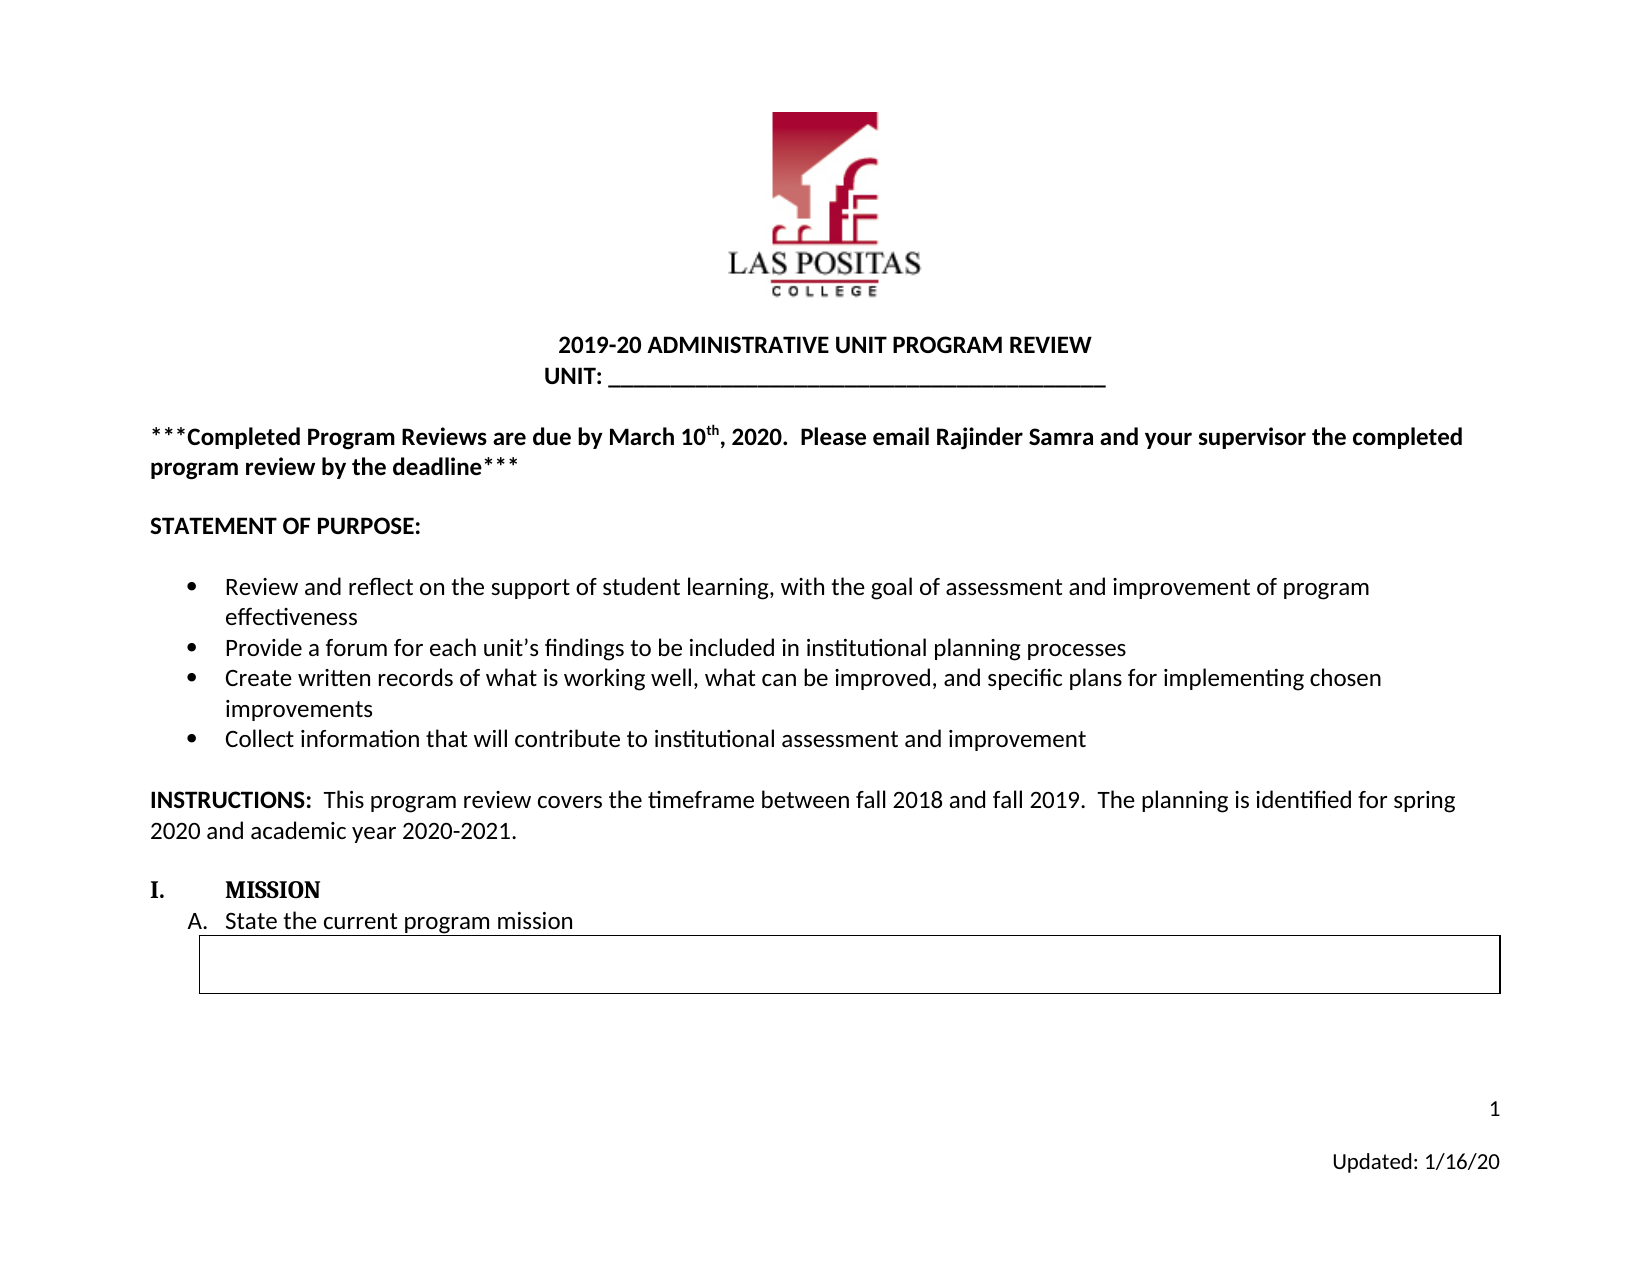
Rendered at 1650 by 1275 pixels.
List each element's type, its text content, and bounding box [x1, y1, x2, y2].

text UNIT: ________________________________________ [150, 360, 1500, 390]
text INSTRUCTIONS: This program review covers the timeframe between fall 2018 and fall 2019. The planning is identified for spring 2020 and academic year 2020-2021. [150, 784, 1500, 846]
subtitle State the current program mission [187, 905, 1500, 935]
list Provide a forum for each unit’s findings to be included in institutional planning processes [187, 632, 1500, 662]
list Collect information that will contribute to institutional assessment and improvement [187, 723, 1500, 754]
list Create written records of what is working well, what can be improved, and specific plans for implementing chosen improvements [187, 662, 1500, 723]
subtitle MISSION [150, 876, 1500, 905]
text 2019-20 ADMINISTRATIVE UNIT PROGRAM REVIEW [150, 329, 1500, 360]
text ***Completed Program Reviews are due by March 10th, 2020. Please email Rajinder Samra and your supervisor the completed program review by the deadline*** [150, 421, 1500, 482]
table_header [200, 936, 1499, 992]
text STATEMENT OF PURPOSE: [150, 510, 1500, 540]
list Review and reflect on the support of student learning, with the goal of assessment and improvement of program effectiveness [187, 571, 1500, 632]
picture [727, 112, 923, 299]
